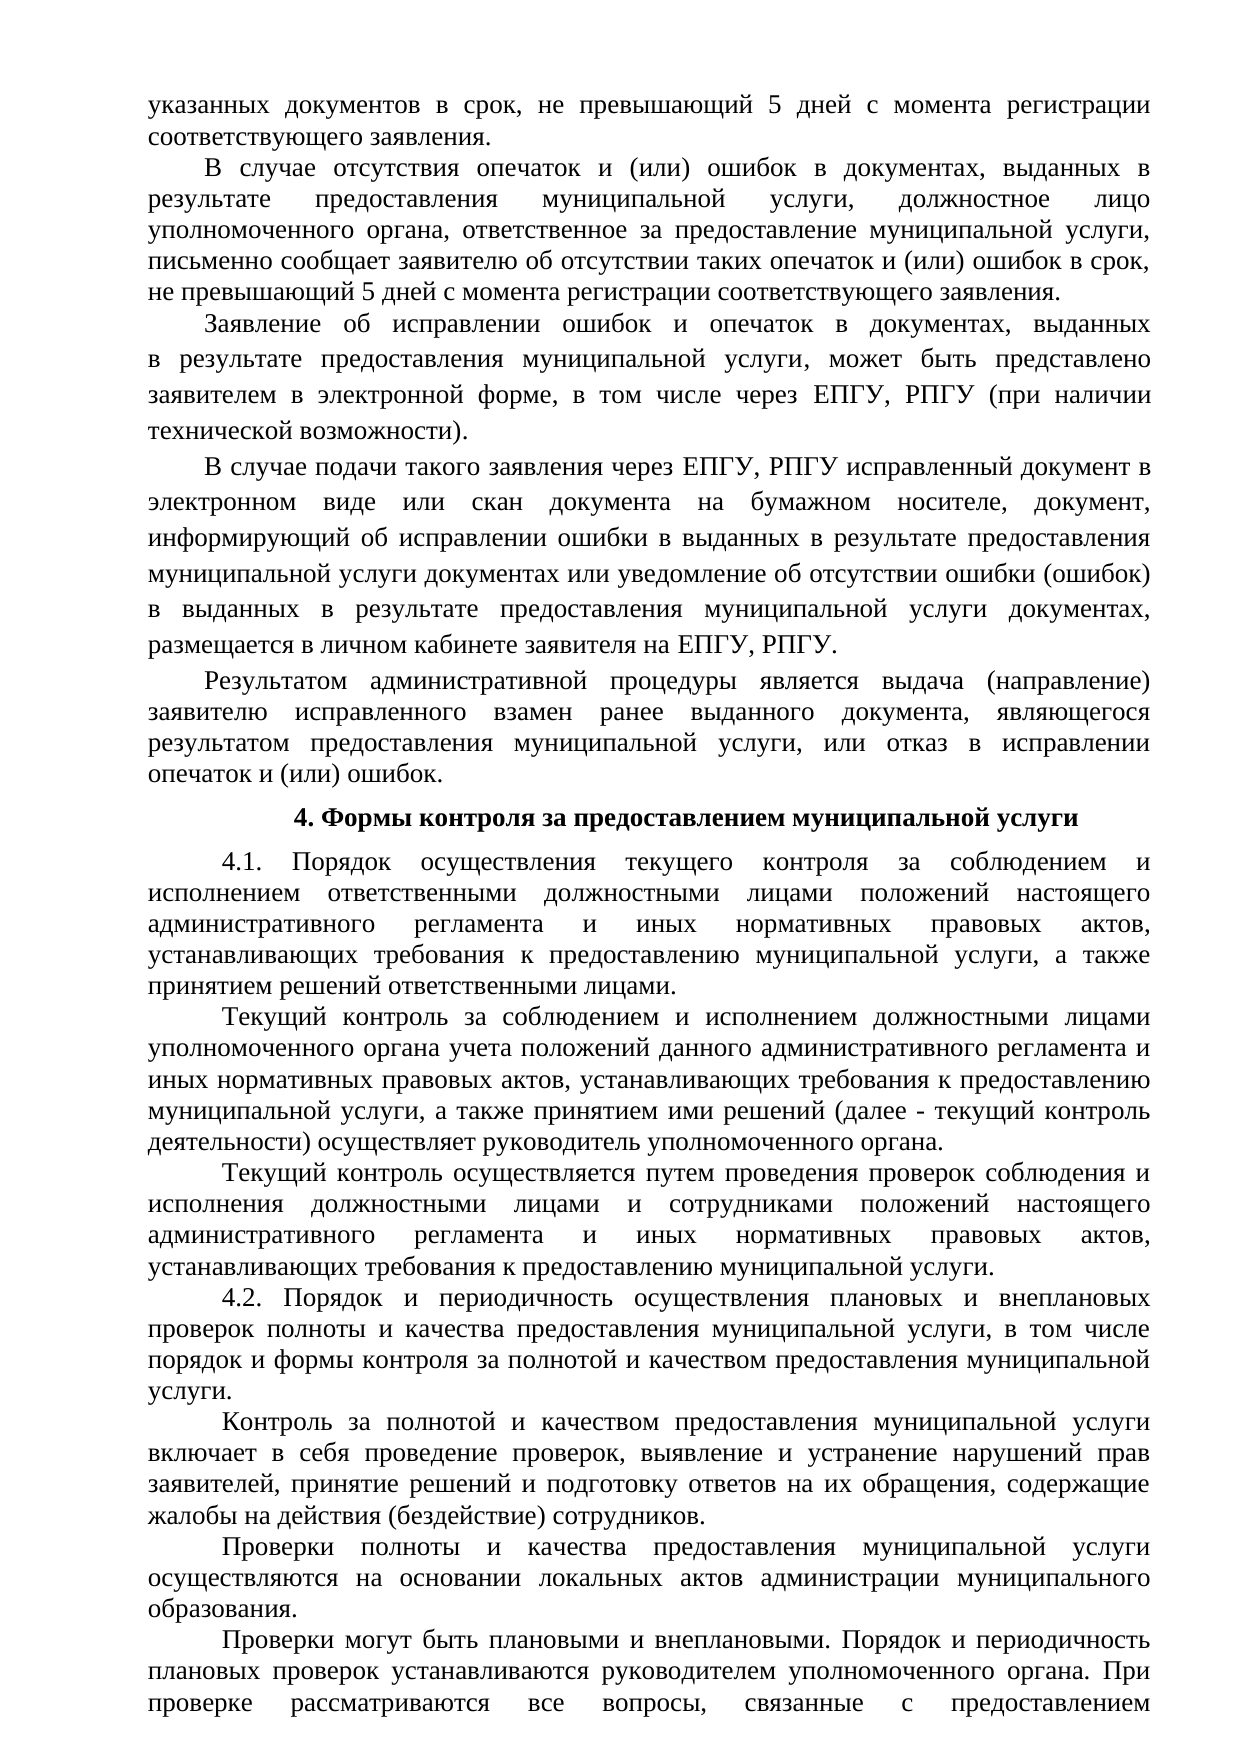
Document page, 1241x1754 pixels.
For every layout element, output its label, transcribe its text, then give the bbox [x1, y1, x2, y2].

text Текущий контроль осуществляется путем проведения проверок соблюдения и исполнения должностными лицами и сотрудниками положений настоящего административного регламента и иных нормативных правовых актов, устанавливающих требования к предоставлению муниципальной услуги. [148, 1156, 1152, 1281]
text Результатом административной процедуры является выдача (направление) заявителю исправленного взамен ранее выданного документа, являющегося результатом предоставления муниципальной услуги, или отказ в исправлении опечаток и (или) ошибок. [148, 664, 1152, 788]
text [148, 89, 1152, 151]
text В случае отсутствия опечаток и (или) ошибок в документах, выданных в результате предоставления муниципальной услуги, должностное лицо уполномоченного органа, ответственное за предоставление муниципальной услуги, письменно сообщает заявителю об отсутствии таких опечаток и (или) ошибок в срок, не превышающий 5 дней с момента регистрации соответствующего заявления. [148, 151, 1152, 307]
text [148, 1623, 1152, 1717]
text Заявление об исправлении ошибок и опечаток в документах, выданных в результате предоставления муниципальной услуги, может быть представлено заявителем в электронной форме, в том числе через ЕПГУ, РПГУ (при наличии технической возможности). [148, 307, 1152, 445]
text Текущий контроль за соблюдением и исполнением должностными лицами уполномоченного органа учета положений данного административного регламента и иных нормативных правовых актов, устанавливающих требования к предоставлению муниципальной услуги, а также принятием ими решений (далее - текущий контроль деятельности) осуществляет руководитель уполномоченного органа. [148, 1000, 1152, 1156]
text 4.1. Порядок осуществления текущего контроля за соблюдением и исполнением ответственными должностными лицами положений настоящего административного регламента и иных нормативных правовых актов, устанавливающих требования к предоставлению муниципальной услуги, а также принятием решений ответственными лицами. [148, 845, 1152, 1000]
title 4. Формы контроля за предоставлением муниципальной услуги [148, 801, 1152, 832]
text Проверки полноты и качества предоставления муниципальной услуги осуществляются на основании локальных актов администрации муниципального образования. [148, 1530, 1152, 1623]
text 4.2. Порядок и периодичность осуществления плановых и внеплановых проверок полноты и качества предоставления муниципальной услуги, в том числе порядок и формы контроля за полнотой и качеством предоставления муниципальной услуги. [148, 1281, 1152, 1405]
text В случае подачи такого заявления через ЕПГУ, РПГУ исправленный документ в электронном виде или скан документа на бумажном носителе, документ, информирующий об исправлении ошибки в выданных в результате предоставления муниципальной услуги документах или уведомление об отсутствии ошибки (ошибок) в выданных в результате предоставления муниципальной услуги документах, размещается в личном кабинете заявителя на ЕПГУ, РПГУ. [148, 449, 1152, 659]
text Контроль за полнотой и качеством предоставления муниципальной услуги включает в себя проведение проверок, выявление и устранение нарушений прав заявителей, принятие решений и подготовку ответов на их обращения, содержащие жалобы на действия (бездействие) сотрудников. [148, 1405, 1152, 1530]
